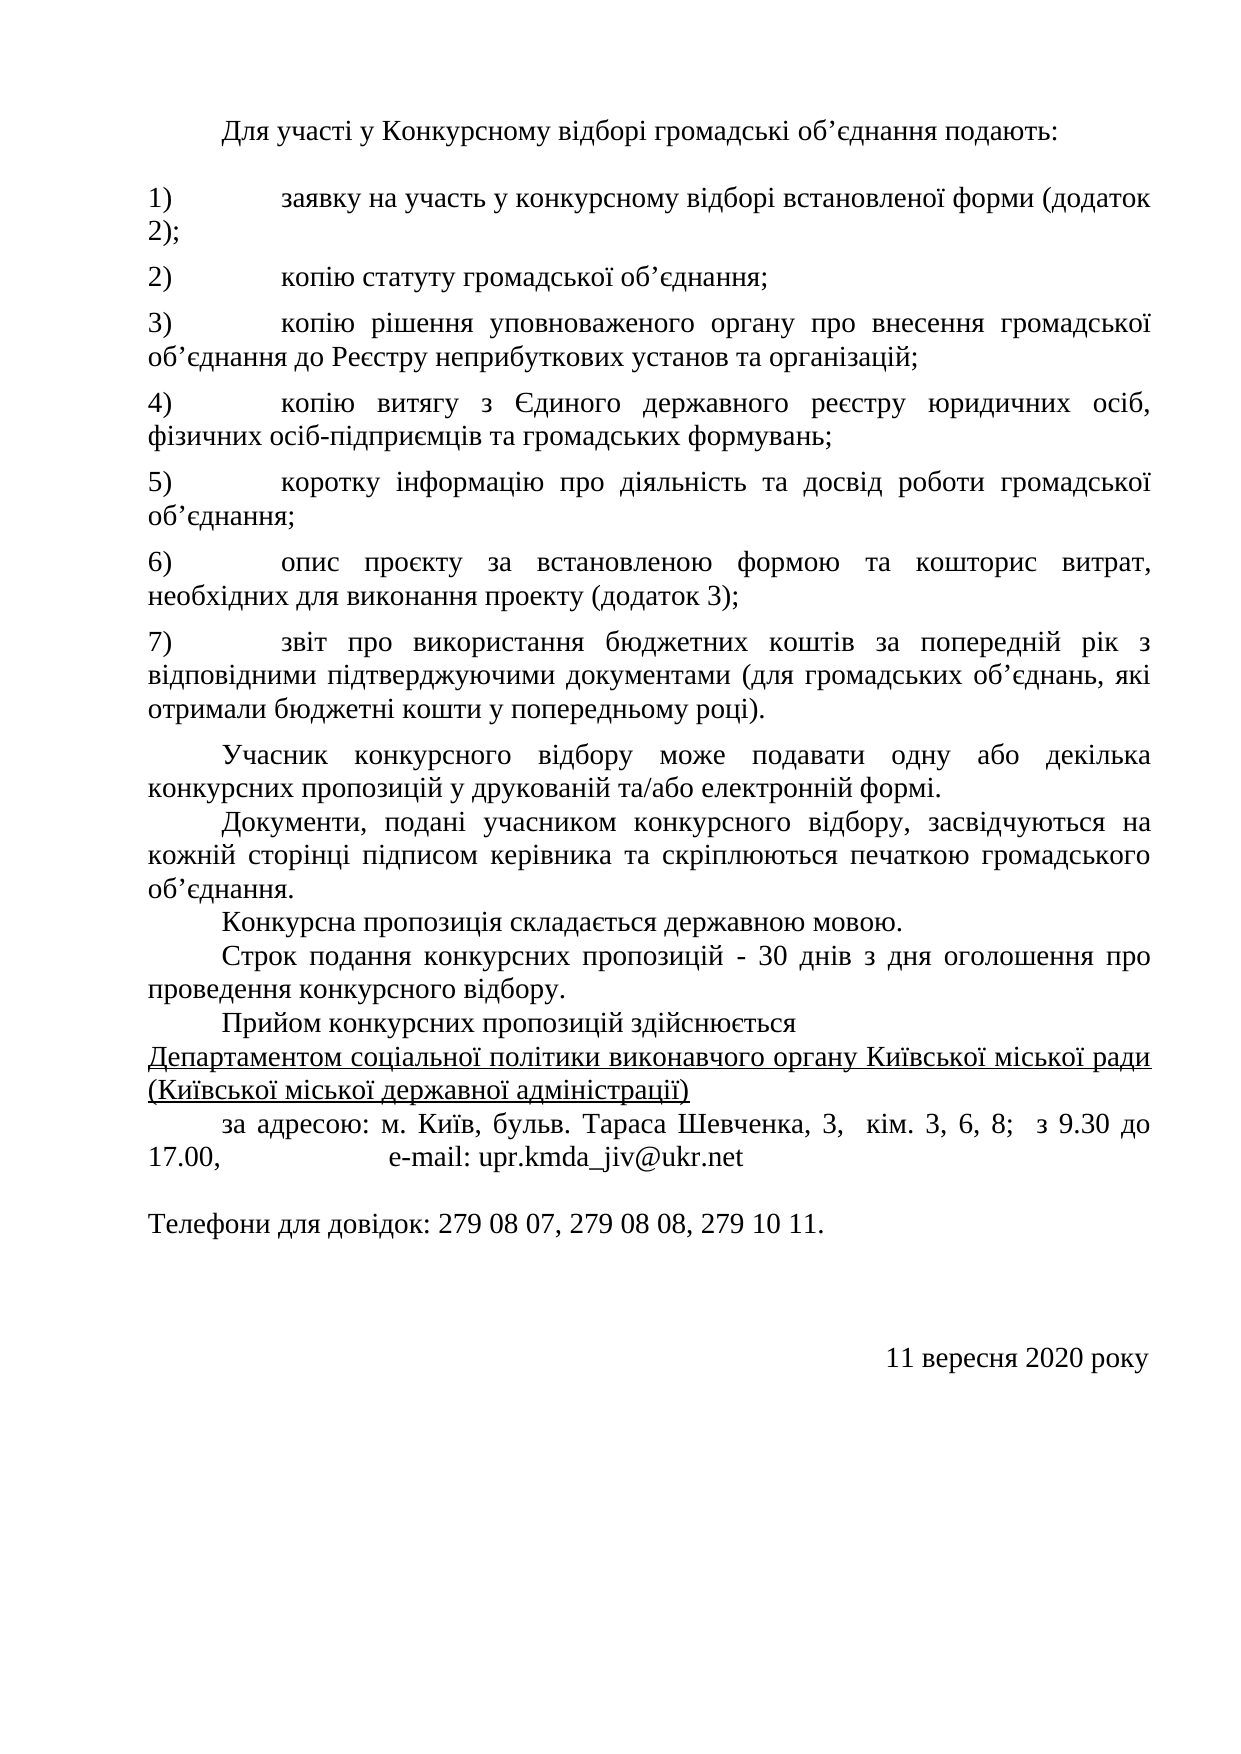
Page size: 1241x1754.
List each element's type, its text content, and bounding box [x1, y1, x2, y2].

list копію витягу з Єдиного державного реєстру юридичних осіб, фізичних осіб-підприємців та громадських формувань; [148, 385, 1152, 452]
text 11 вересня 2020 року [811, 1341, 1152, 1374]
text Департаментом соціальної політики виконавчого органу Київської міської ради (Київської міської державної адміністрації) [148, 1069, 1152, 1106]
list копію статуту громадської об’єднання; [148, 259, 1152, 293]
text Для участі у Конкурсному відборі громадські об’єднання подають: [148, 113, 1152, 146]
text Департаментом соціальної політики виконавчого органу Київської міської ради (Київської міської державної адміністрації) [148, 1039, 1152, 1068]
list копію рішення уповноваженого органу про внесення громадської об’єднання до Реєстру неприбуткових установ та організацій; [148, 305, 1152, 372]
list коротку інформацію про діяльність та досвід роботи громадської об’єднання; [148, 464, 1152, 532]
list заявку на участь у конкурсному відборі встановленої форми (додаток 2); [148, 180, 1152, 247]
list звіт про використання бюджетних коштів за попередній рік з відповідними підтверджуючими документами (для громадських об’єднань, які отримали бюджетні кошти у попередньому році). [148, 624, 1152, 724]
list опис проєкту за встановленою формою та кошторис витрат, необхідних для виконання проекту (додаток 3); [148, 544, 1152, 611]
text за адресою: м. Київ, бульв. Тараса Шевченка, 3, кім. 3, 6, 8; з 9.30 до 17.00, е-mail: upr.kmda_jiv@ukr.net [148, 1106, 1152, 1173]
text Документи, подані учасником конкурсного відбору, засвідчуються на кожній сторінці підписом керівника та скріплюються печаткою громадського об’єднання. [148, 804, 1152, 904]
text Строк подання конкурсних пропозицій - 30 днів з дня оголошення про проведення конкурсного відбору. [148, 938, 1152, 1005]
text Конкурсна пропозиція складається державною мовою. [148, 904, 1152, 938]
text Прийом конкурсних пропозицій здійснюється [148, 1005, 1152, 1039]
text Учасник конкурсного відбору може подавати одну або декілька конкурсних пропозицій у друкованій та/або електронній формі. [148, 737, 1152, 804]
text Телефони для довідок: 279 08 07, 279 08 08, 279 10 11. [148, 1206, 1152, 1240]
